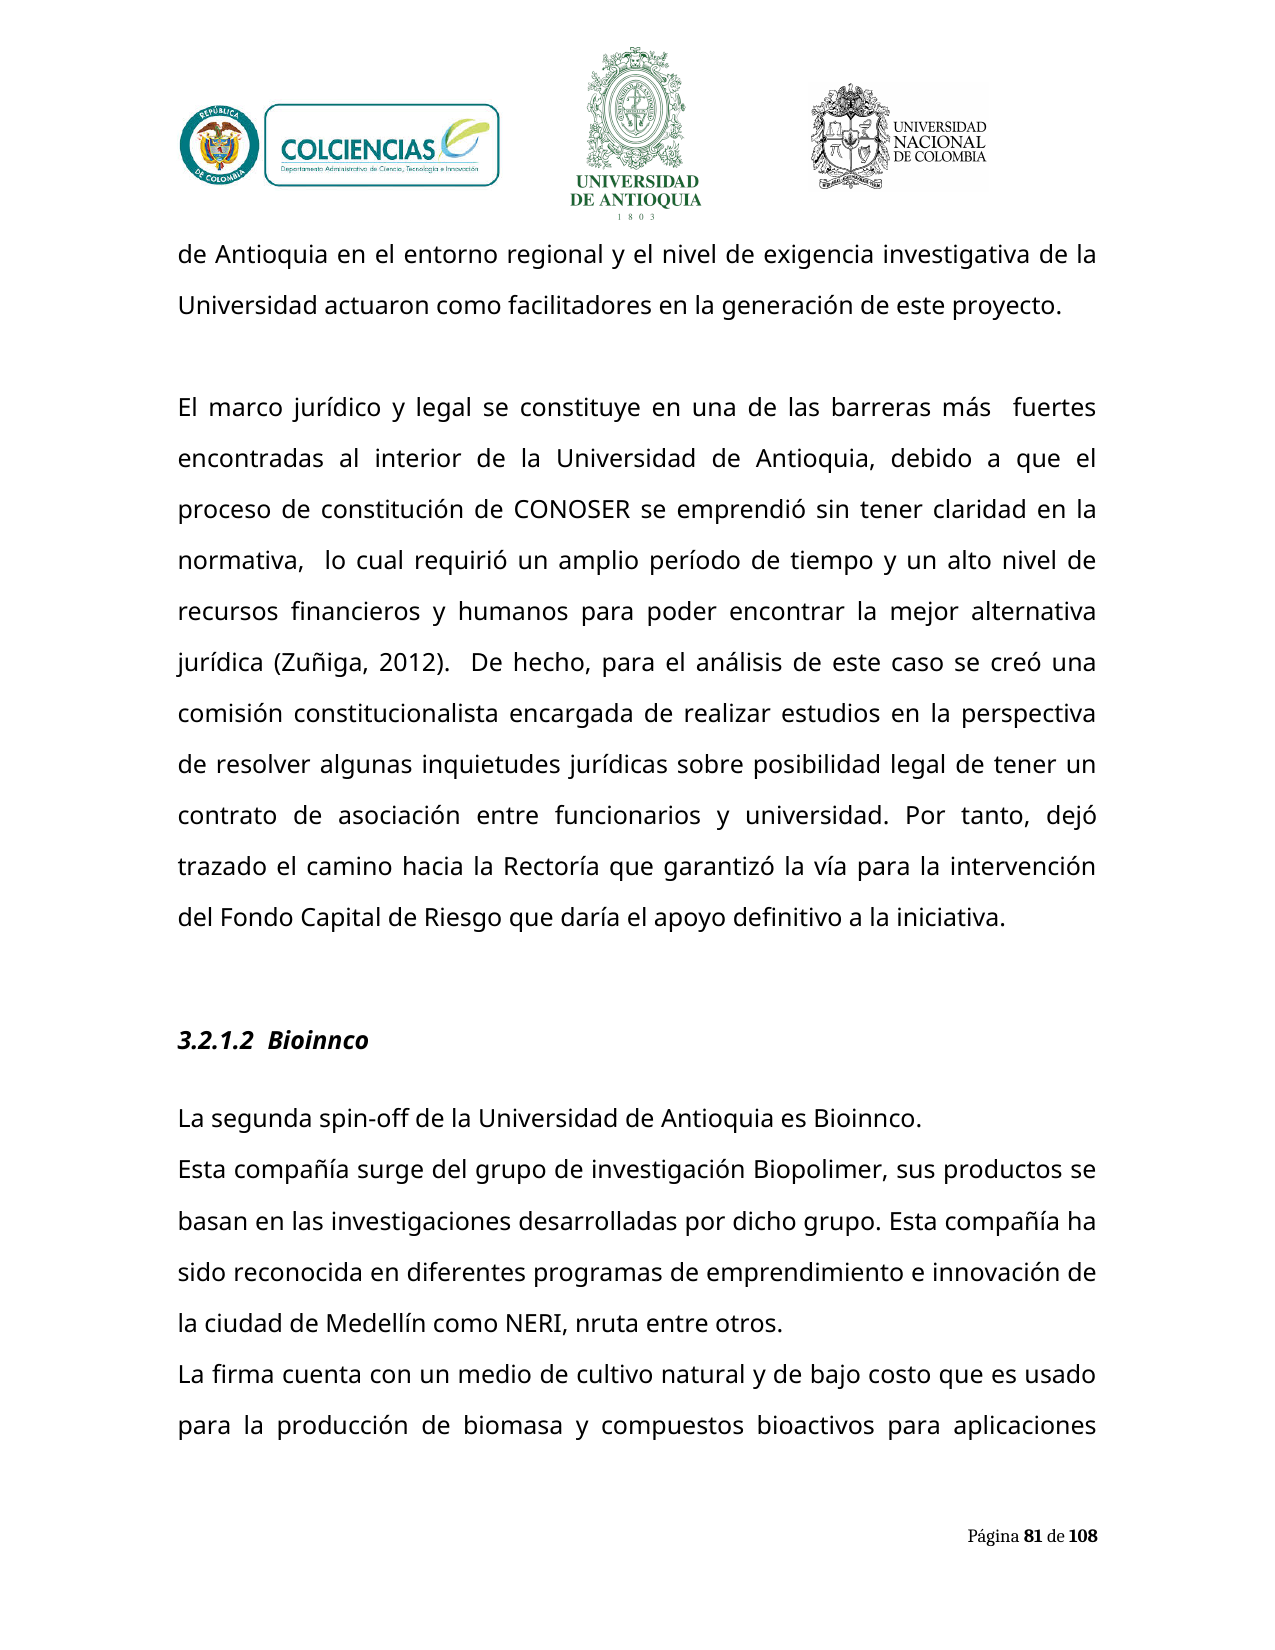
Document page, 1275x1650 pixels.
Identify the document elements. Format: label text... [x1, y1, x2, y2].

subtitle Bioinnco [177, 1023, 1098, 1057]
text La segunda spin-off de la Universidad de Antioquia es Bioinnco. [177, 1101, 1098, 1135]
text Esta compañía surge del grupo de investigación Biopolimer, sus productos se basan en las investigaciones desarrolladas por dicho grupo. Esta compañía ha sido reconocida en diferentes programas de emprendimiento e innovación de la ciudad de Medellín como NERI, nruta entre otros. [177, 1152, 1098, 1339]
picture [176, 99, 503, 191]
picture [808, 82, 990, 192]
text El marco jurídico y legal se constituye en una de las barreras más fuertes encontradas al interior de la Universidad de Antioquia, debido a que el proceso de constitución de CONOSER se emprendió sin tener claridad en la normativa, lo cual requirió un amplio período de tiempo y un alto nivel de recursos financieros y humanos para poder encontrar la mejor alternativa jurídica (Zuñiga, 2012). De hecho, para el análisis de este caso se creó una comisión constitucionalista encargada de realizar estudios en la perspectiva de resolver algunas inquietudes jurídicas sobre posibilidad legal de tener un contrato de asociación entre funcionarios y universidad. Por tanto, dejó trazado el camino hacia la Rectoría que garantizó la vía para la intervención del Fondo Capital de Riesgo que daría el apoyo definitivo a la iniciativa. [177, 389, 1098, 934]
picture [570, 47, 702, 220]
